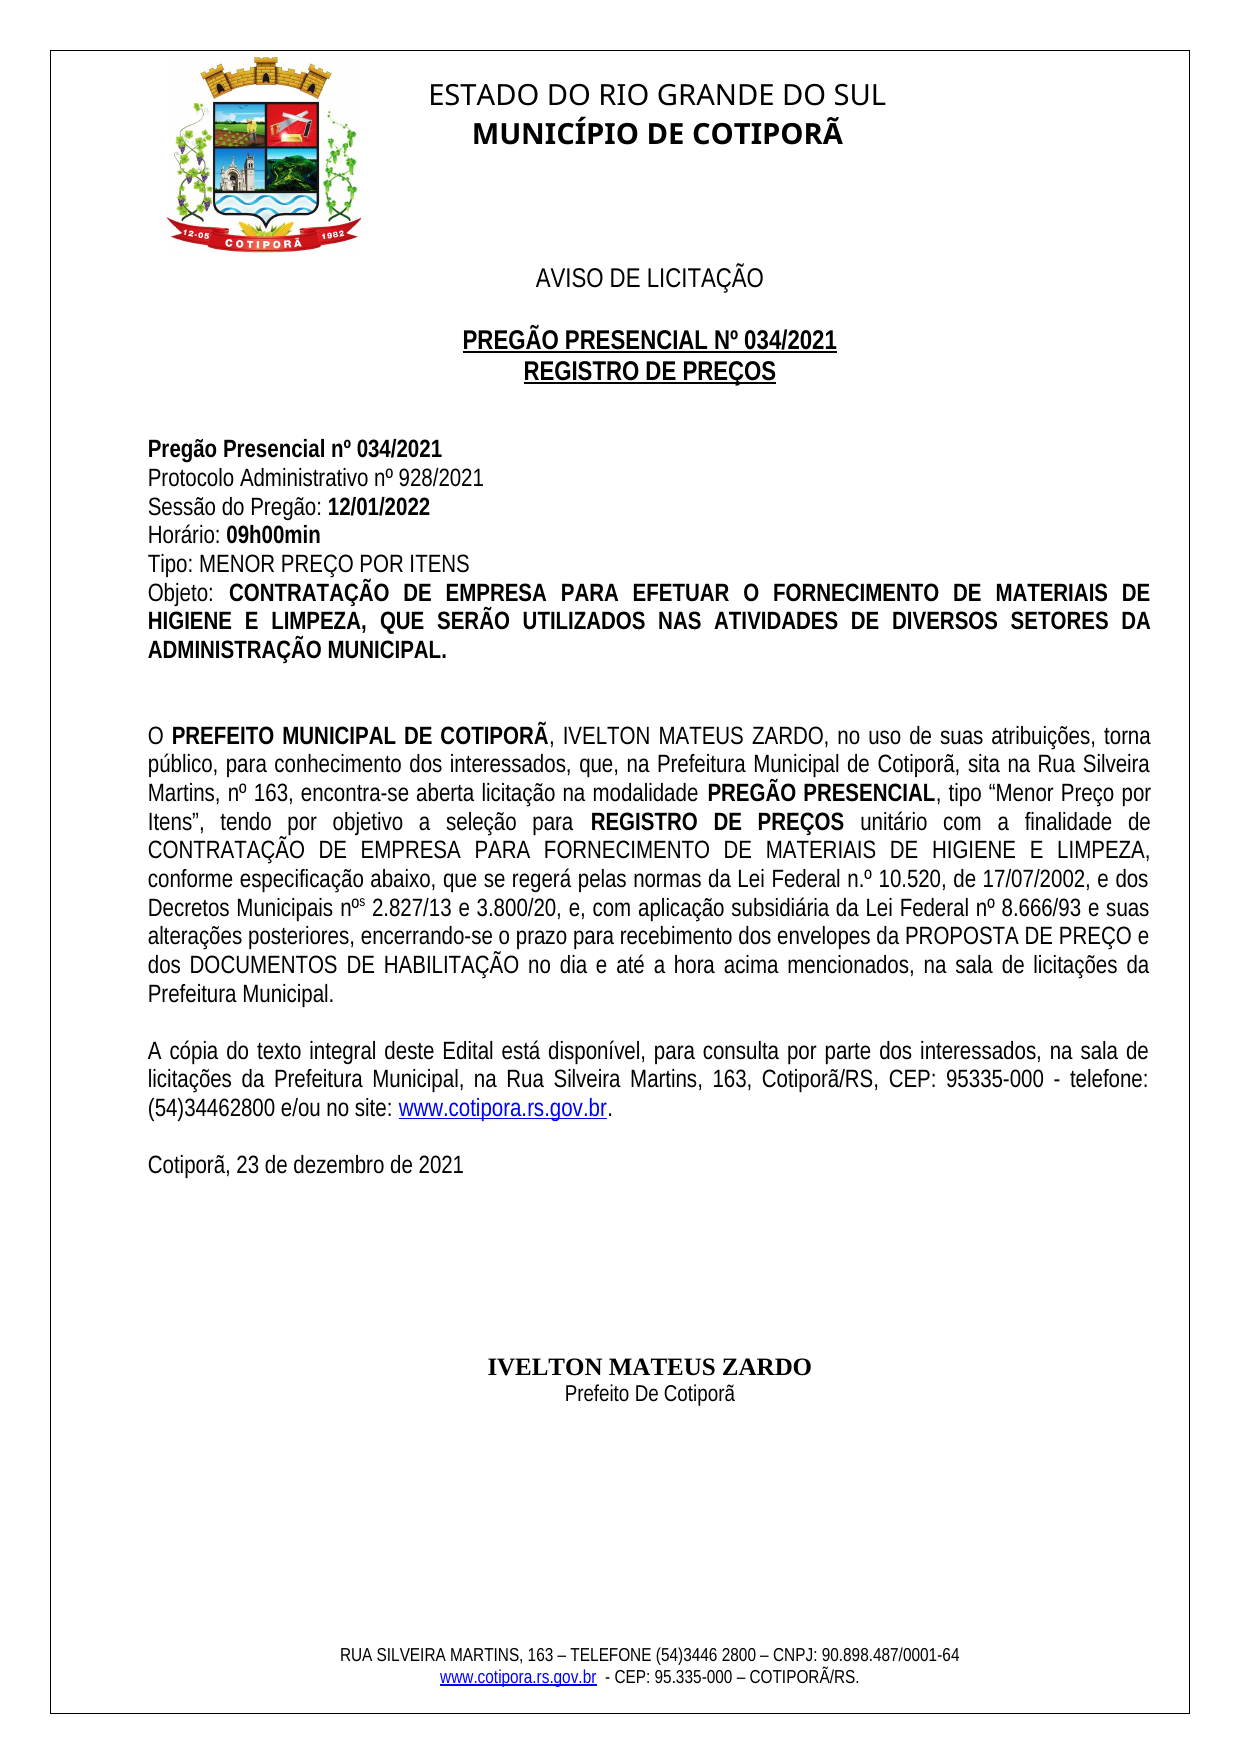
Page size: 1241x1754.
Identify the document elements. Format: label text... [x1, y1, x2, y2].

text AVISO DE LICITAÇÃO [148, 262, 1152, 293]
text Cotiporã, 23 de dezembro de 2021 [148, 1150, 1152, 1179]
subtitle REGISTRO DE PREÇOS [148, 355, 1152, 386]
subtitle PREGÃO PRESENCIAL Nº 034/2021 [148, 324, 1152, 355]
text IVELTON MATEUS ZARDO [148, 1352, 1152, 1380]
subtitle Pregão Presencial nº 034/2021 [148, 434, 1152, 463]
text A cópia do texto integral deste Edital está disponível, para consulta por parte dos interessados, na sala de licitações da Prefeitura Municipal, na Rua Silveira Martins, 163, Cotiporã/RS, CEP: 95335-000 - telefone: (54)34462800 e/ou no site: www.cotipora.rs.gov.br. [148, 1036, 1152, 1122]
text Sessão do Pregão: 12/01/2022 [148, 492, 1152, 520]
text Protocolo Administrativo nº 928/2021 [148, 463, 1152, 492]
text Horário: 09h00min [148, 520, 1152, 549]
text Prefeito De Cotiporã [148, 1380, 1152, 1407]
text Objeto: CONTRATAÇÃO DE EMPRESA PARA EFETUAR O FORNECIMENTO DE MATERIAIS DE HIGIENE E LIMPEZA, QUE SERÃO UTILIZADOS NAS ATIVIDADES DE DIVERSOS SETORES DA ADMINISTRAÇÃO MUNICIPAL. [148, 577, 1152, 663]
picture [166, 57, 362, 253]
text O PREFEITO MUNICIPAL DE COTIPORÃ, IVELTON MATEUS ZARDO, no uso de suas atribuições, torna público, para conhecimento dos interessados, que, na Prefeitura Municipal de Cotiporã, sita na Rua Silveira Martins, nº 163, encontra-se aberta licitação na modalidade PREGÃO PRESENCIAL, tipo “Menor Preço por Itens”, tendo por objetivo a seleção para REGISTRO DE PREÇOS unitário com a finalidade de CONTRATAÇÃO DE EMPRESA PARA FORNECIMENTO DE MATERIAIS DE HIGIENE E LIMPEZA, conforme especificação abaixo, que se regerá pelas normas da Lei Federal n.º 10.520, de 17/07/2002, e dos Decretos Municipais nºs 2.827/13 e 3.800/20, e, com aplicação subsidiária da Lei Federal nº 8.666/93 e suas alterações posteriores, encerrando-se o prazo para recebimento dos envelopes da PROPOSTA DE PREÇO e dos DOCUMENTOS DE HABILITAÇÃO no dia e até a hora acima mencionados, na sala de licitações da Prefeitura Municipal. [148, 721, 1152, 1007]
text Tipo: MENOR PREÇO POR ITENS [148, 549, 1152, 577]
